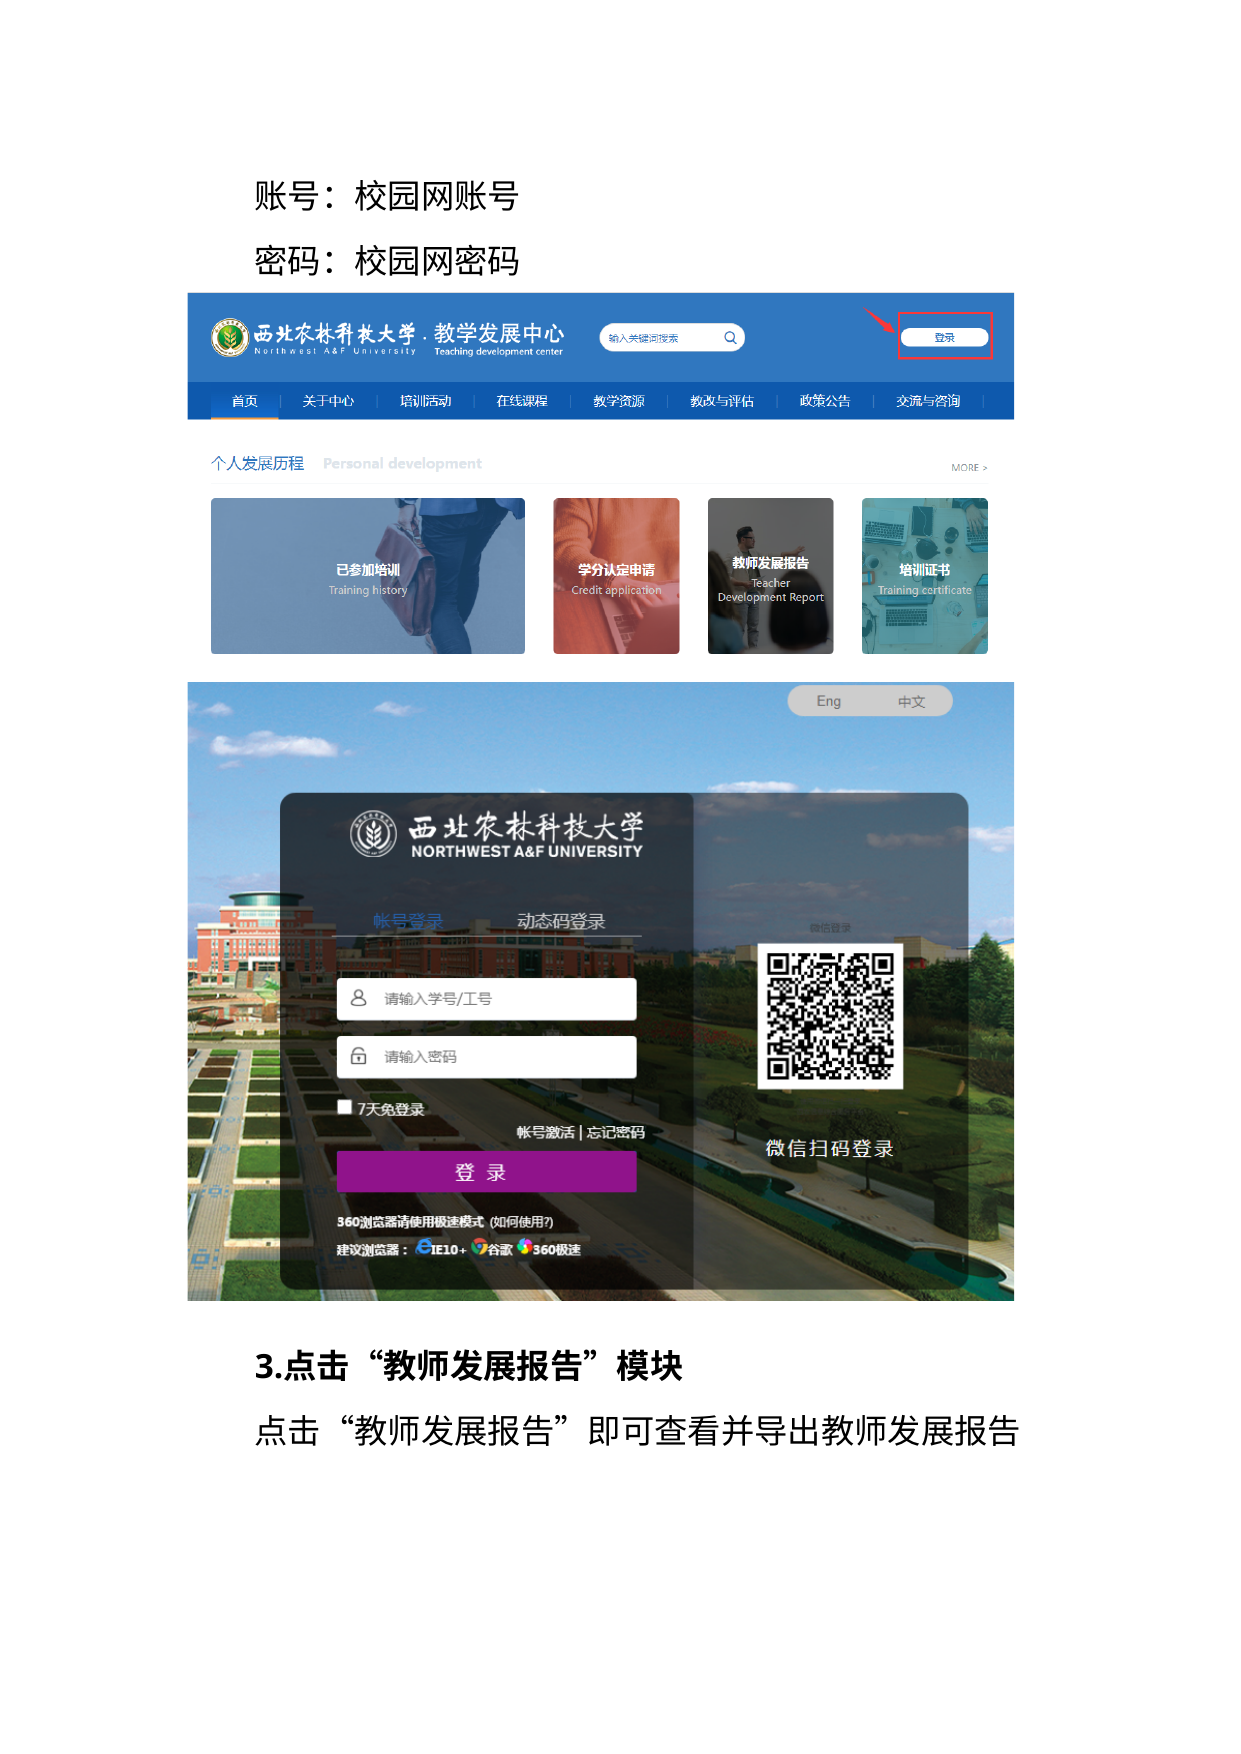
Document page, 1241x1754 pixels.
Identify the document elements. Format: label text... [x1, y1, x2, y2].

list 点击“教师发展报告”即可查看并导出教师发展报告 [187, 1397, 1053, 1462]
list 账号：校园网账号 [187, 162, 1053, 227]
picture [187, 292, 1015, 680]
text 3.点击“教师发展报告”模块 [187, 1332, 1053, 1397]
picture [187, 682, 1015, 1301]
text 密码：校园网密码 [187, 227, 1053, 292]
